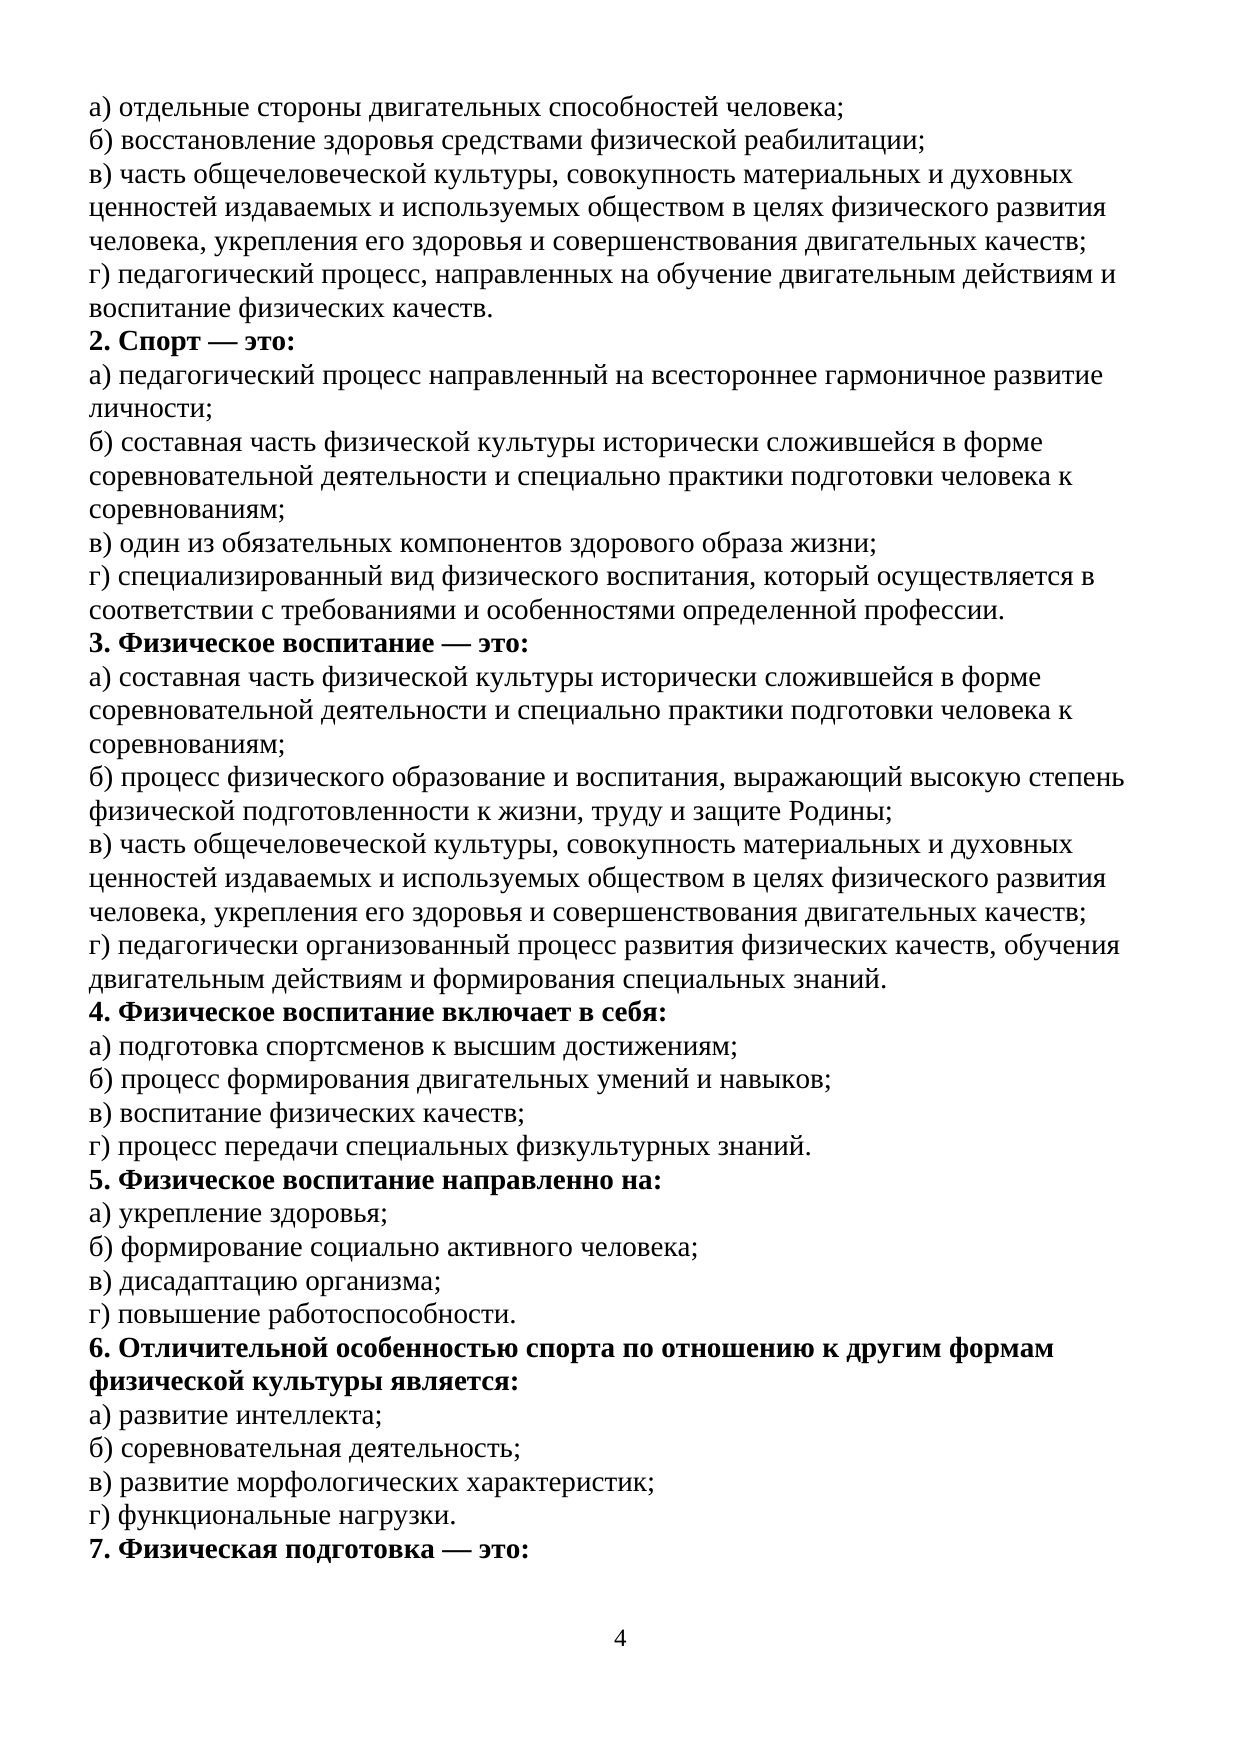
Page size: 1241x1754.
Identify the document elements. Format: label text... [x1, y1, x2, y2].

text 2. Спорт — это: [89, 323, 1152, 357]
text в) воспитание физических качеств; [89, 1095, 1152, 1128]
text б) формирование социально активного человека; [89, 1229, 1152, 1263]
text в) развитие морфологических характеристик; [89, 1464, 1152, 1497]
text 5. Физическое воспитание направленно на: [89, 1162, 1152, 1196]
text 4. Физическое воспитание включает в себя: [89, 994, 1152, 1028]
text а) развитие интеллекта; [89, 1397, 1152, 1430]
text б) процесс формирования двигательных умений и навыков; [89, 1061, 1152, 1095]
text 3. Физическое воспитание — это: [89, 625, 1152, 659]
text 7. Физическая подготовка — это: [89, 1531, 1152, 1564]
text б) соревновательная деятельность; [89, 1430, 1152, 1464]
text в) дисадаптацию организма; [89, 1263, 1152, 1296]
text г) функциональные нагрузки. [89, 1497, 1152, 1531]
text б) составная часть физической культуры исторически сложившейся в форме соревновательной деятельности и специально практики подготовки человека к соревнованиям; [89, 424, 1152, 525]
text г) педагогический процесс, направленных на обучение двигательным действиям и воспитание физических качеств. [89, 256, 1152, 323]
text г) педагогически организованный процесс развития физических качеств, обучения двигательным действиям и формирования специальных знаний. [89, 927, 1152, 994]
text в) часть общечеловеческой культуры, совокупность материальных и духовных ценностей издаваемых и используемых обществом в целях физического развития человека, укрепления его здоровья и совершенствования двигательных качеств; [89, 827, 1152, 927]
text 6. Отличительной особенностью спорта по отношению к другим формам физической культуры является: [89, 1330, 1152, 1397]
text а) составная часть физической культуры исторически сложившейся в форме соревновательной деятельности и специально практики подготовки человека к соревнованиям; [89, 659, 1152, 759]
text б) процесс физического образование и воспитания, выражающий высокую степень физической подготовленности к жизни, труду и защите Родины; [89, 759, 1152, 827]
text б) восстановление здоровья средствами физической реабилитации; [89, 122, 1152, 156]
text а) укрепление здоровья; [89, 1196, 1152, 1229]
text г) повышение работоспособности. [89, 1296, 1152, 1330]
text в) часть общечеловеческой культуры, совокупность материальных и духовных ценностей издаваемых и используемых обществом в целях физического развития человека, укрепления его здоровья и совершенствования двигательных качеств; [89, 156, 1152, 256]
text г) процесс передачи специальных физкультурных знаний. [89, 1128, 1152, 1162]
text а) педагогический процесс направленный на всестороннее гармоничное развитие личности; [89, 357, 1152, 424]
text в) один из обязательных компонентов здорового образа жизни; [89, 525, 1152, 558]
text г) специализированный вид физического воспитания, который осуществляется в соответствии с требованиями и особенностями определенной профессии. [89, 558, 1152, 625]
text а) подготовка спортсменов к высшим достижениям; [89, 1028, 1152, 1061]
text а) отдельные стороны двигательных способностей человека; [89, 89, 1152, 122]
